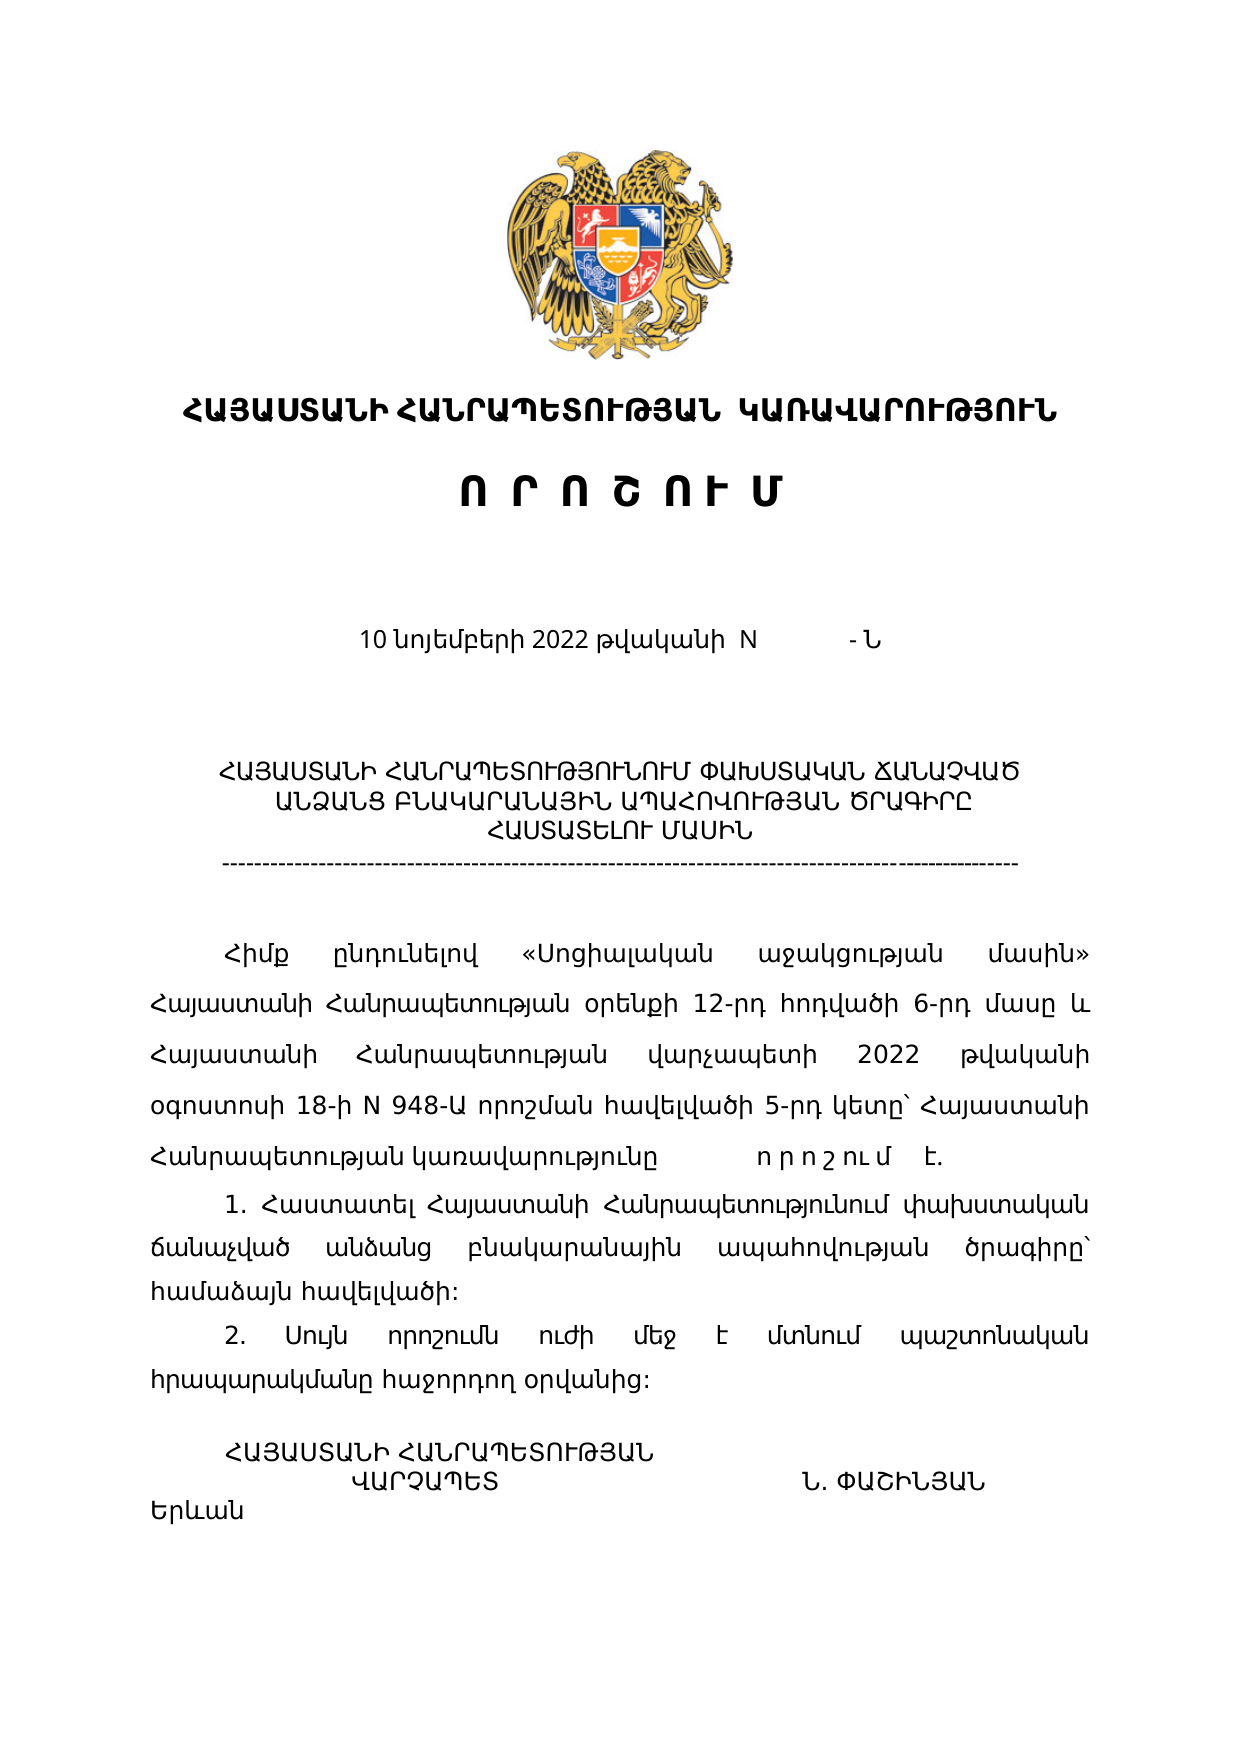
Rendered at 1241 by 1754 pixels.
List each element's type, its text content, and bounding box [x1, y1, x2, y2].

text ՀԱՅԱՍՏԱՆԻ ՀԱՆՐԱՊԵՏՈՒԹՅԱՆ ԿԱՌԱՎԱՐՈՒԹՅՈՒՆ [150, 388, 1090, 431]
text Հիմք ընդունելով «Սոցիալական աջակցության մասին» Հայաստանի Հանրապետության օրենքի 12-րդ հոդվածի 6-րդ մասը և Հայաստանի Հանրապետության վարչապետի 2022 թվականի օգոստոսի 18-ի N 948-Ա որոշման հավելվածի 5-րդ կետը՝ Հայաստանի Հանրապետության կառավարությունը ո ր ո շ ու մ է. [150, 939, 1090, 1173]
text ԱՆՁԱՆՑ ԲՆԱԿԱՐԱՆԱՅԻՆ ԱՊԱՀՈՎՈՒԹՅԱՆ ԾՐԱԳԻՐԸ [150, 787, 1090, 816]
text ---------------------------------------------------------------------------------------------------- [150, 845, 1090, 879]
text 10 նոյեմբերի 2022 թվականի N - Ն [150, 621, 1090, 655]
text Ո Ր Ո Շ Ո Ւ Մ [150, 462, 1090, 519]
picture [507, 150, 733, 360]
text Երևան [150, 1496, 1090, 1525]
text 1. Հաստատել Հայաստանի Հանրապետությունում փախստական ճանաչված անձանց բնակարանային ապահովության ծրագիրը՝ համաձայն հավելվածի: [150, 1190, 1090, 1306]
text ՎԱՐՉԱՊԵՏ Ն. ՓԱՇԻՆՅԱՆ [150, 1467, 1090, 1496]
text ՀԱՍՏԱՏԵԼՈՒ ՄԱՍԻՆ [150, 816, 1090, 845]
text 2. Սույն որոշումն ուժի մեջ է մտնում պաշտոնական հրապարակմանը հաջորդող օրվանից: [150, 1321, 1090, 1394]
text ՀԱՅԱՍՏԱՆԻ ՀԱՆՐԱՊԵՏՈՒԹՅԱՆ [150, 1438, 1090, 1467]
text ՀԱՅԱՍՏԱՆԻ ՀԱՆՐԱՊԵՏՈՒԹՅՈՒՆՈՒՄ ՓԱԽՍՏԱԿԱՆ ՃԱՆԱՉՎԱԾ [150, 757, 1090, 787]
